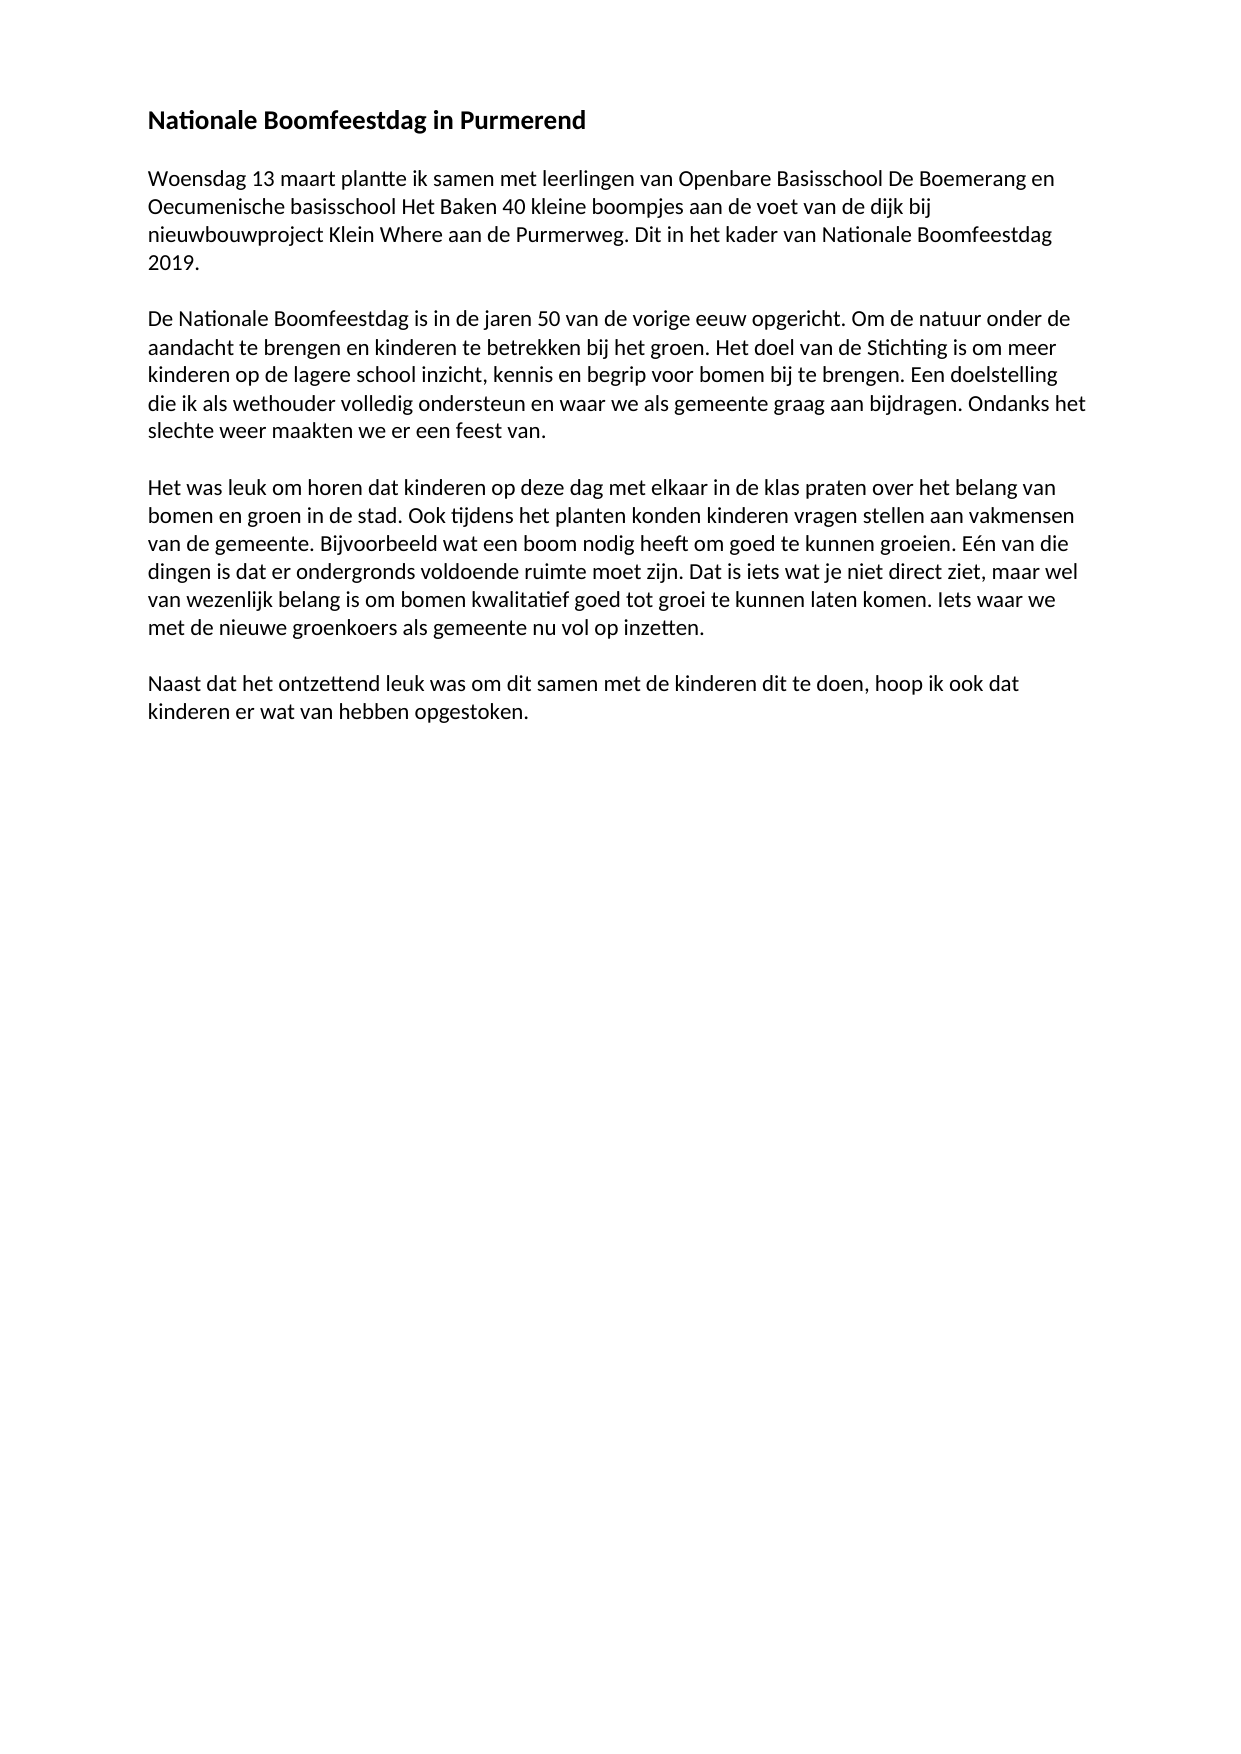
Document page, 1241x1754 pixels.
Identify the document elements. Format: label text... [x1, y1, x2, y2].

text Het was leuk om horen dat kinderen op deze dag met elkaar in de klas praten over het belang van bomen en groen in de stad. Ook tijdens het planten konden kinderen vragen stellen aan vakmensen van de gemeente. Bijvoorbeeld wat een boom nodig heeft om goed te kunnen groeien. Eén van die dingen is dat er ondergronds voldoende ruimte moet zijn. Dat is iets wat je niet direct ziet, maar wel van wezenlijk belang is om bomen kwalitatief goed tot groei te kunnen laten komen. Iets waar we met de nieuwe groenkoers als gemeente nu vol op inzetten. [148, 473, 1093, 641]
text Woensdag 13 maart plantte ik samen met leerlingen van Openbare Basisschool De Boemerang en Oecumenische basisschool Het Baken 40 kleine boompjes aan de voet van de dijk bij nieuwbouwproject Klein Where aan de Purmerweg. Dit in het kader van Nationale Boomfeestdag 2019. [148, 164, 1093, 304]
text Naast dat het ontzettend leuk was om dit samen met de kinderen dit te doen, hoop ik ook dat kinderen er wat van hebben opgestoken. [148, 669, 1093, 725]
text De Nationale Boomfeestdag is in de jaren 50 van de vorige eeuw opgericht. Om de natuur onder de aandacht te brengen en kinderen te betrekken bij het groen. Het doel van de Stichting is om meer kinderen op de lagere school inzicht, kennis en begrip voor bomen bij te brengen. Een doelstelling die ik als wethouder volledig ondersteun en waar we als gemeente graag aan bijdragen. Ondanks het slechte weer maakten we er een feest van. [148, 304, 1093, 445]
text Nationale Boomfeestdag in Purmerend [148, 103, 1093, 136]
